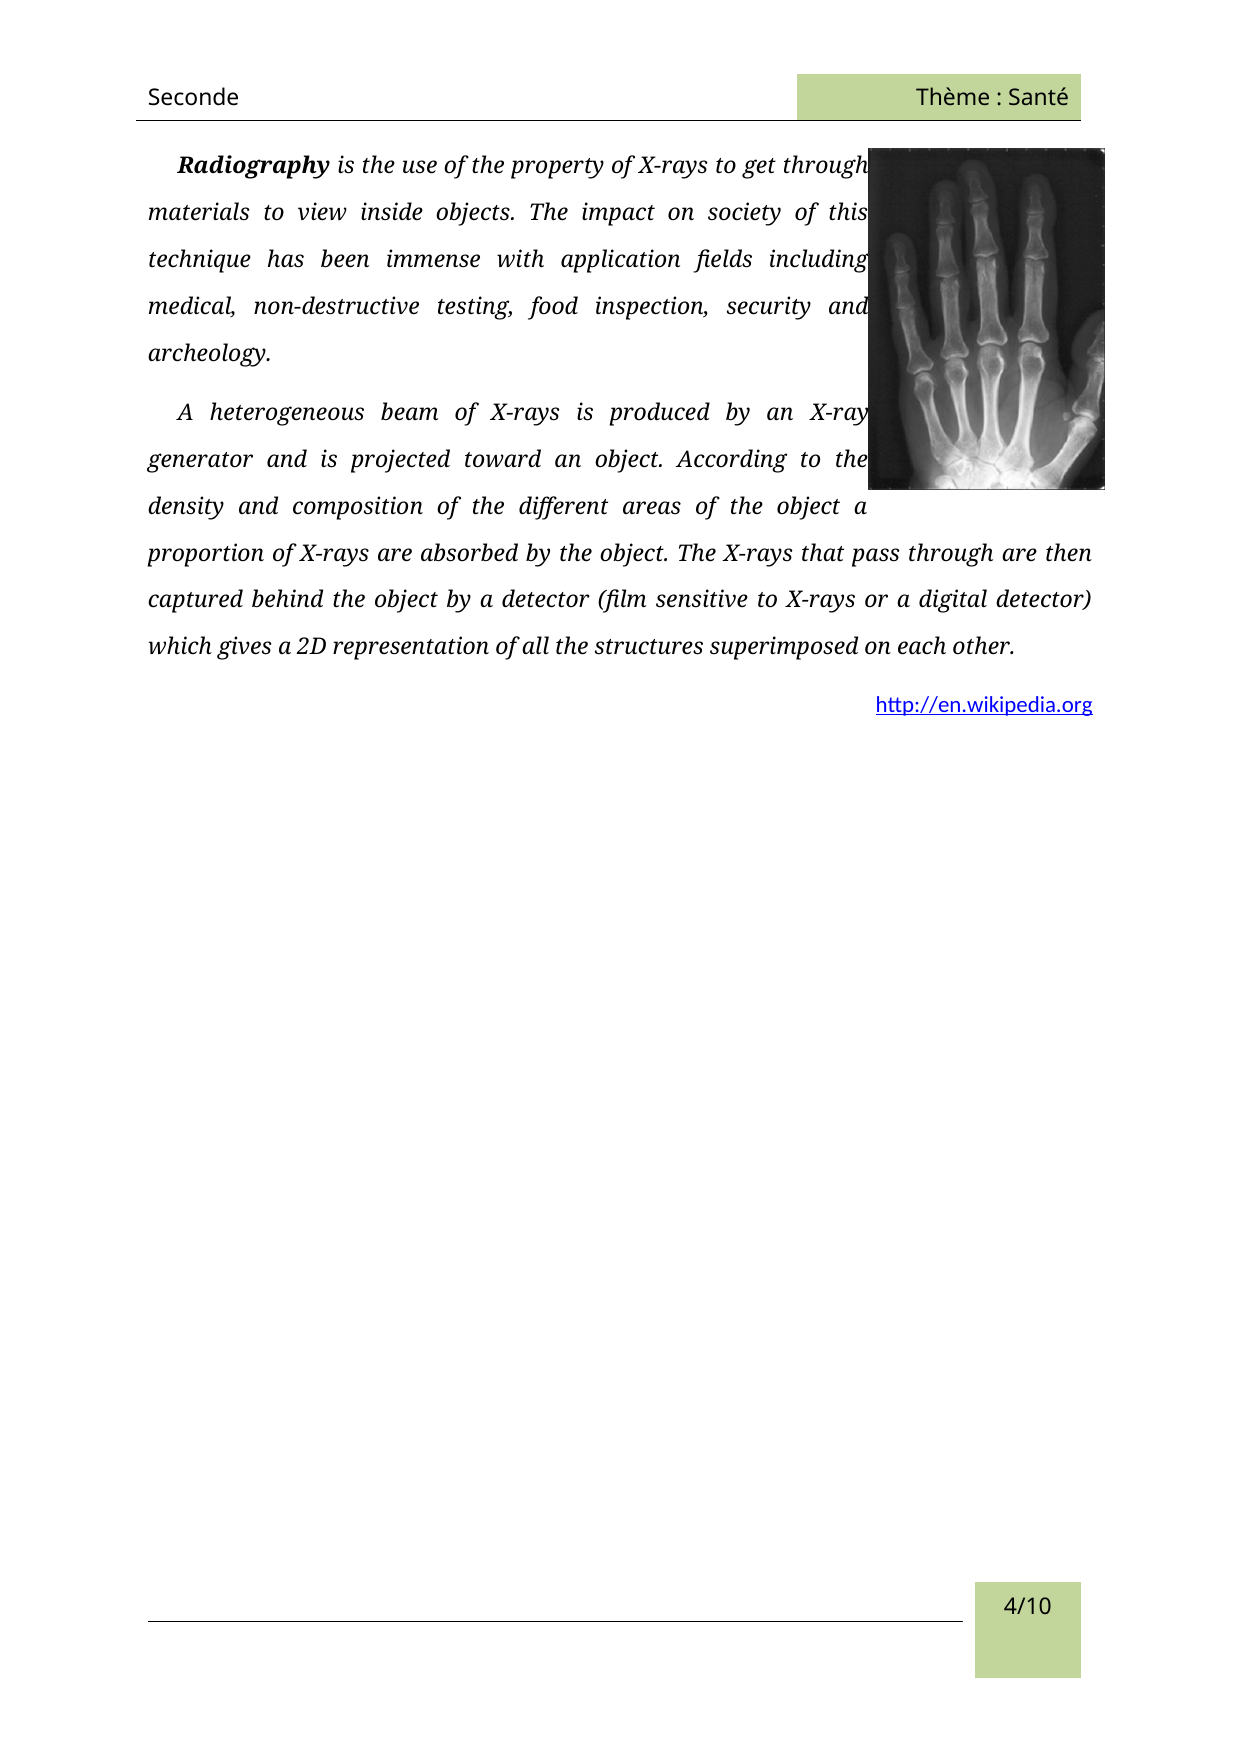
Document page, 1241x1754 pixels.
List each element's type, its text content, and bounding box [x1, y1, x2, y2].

text Radiography is the use of the property of X-rays to get through materials to view inside objects. The impact on society of this technique has been immense with application fields including medical, non-destructive testing, food inspection, security and archeology. [148, 149, 868, 368]
text http://en.wikipedia.org [148, 690, 1093, 718]
text A heterogeneous beam of X-rays is produced by an X-ray generator and is projected toward an object. According to the density and composition of the different areas of the object a proportion of X-rays are absorbed by the object. The X-rays that pass through are then captured behind the object by a detector (film sensitive to X-rays or a digital detector) which gives a 2D representation of all the structures superimposed on each other. [148, 396, 1093, 662]
picture [868, 148, 1105, 490]
